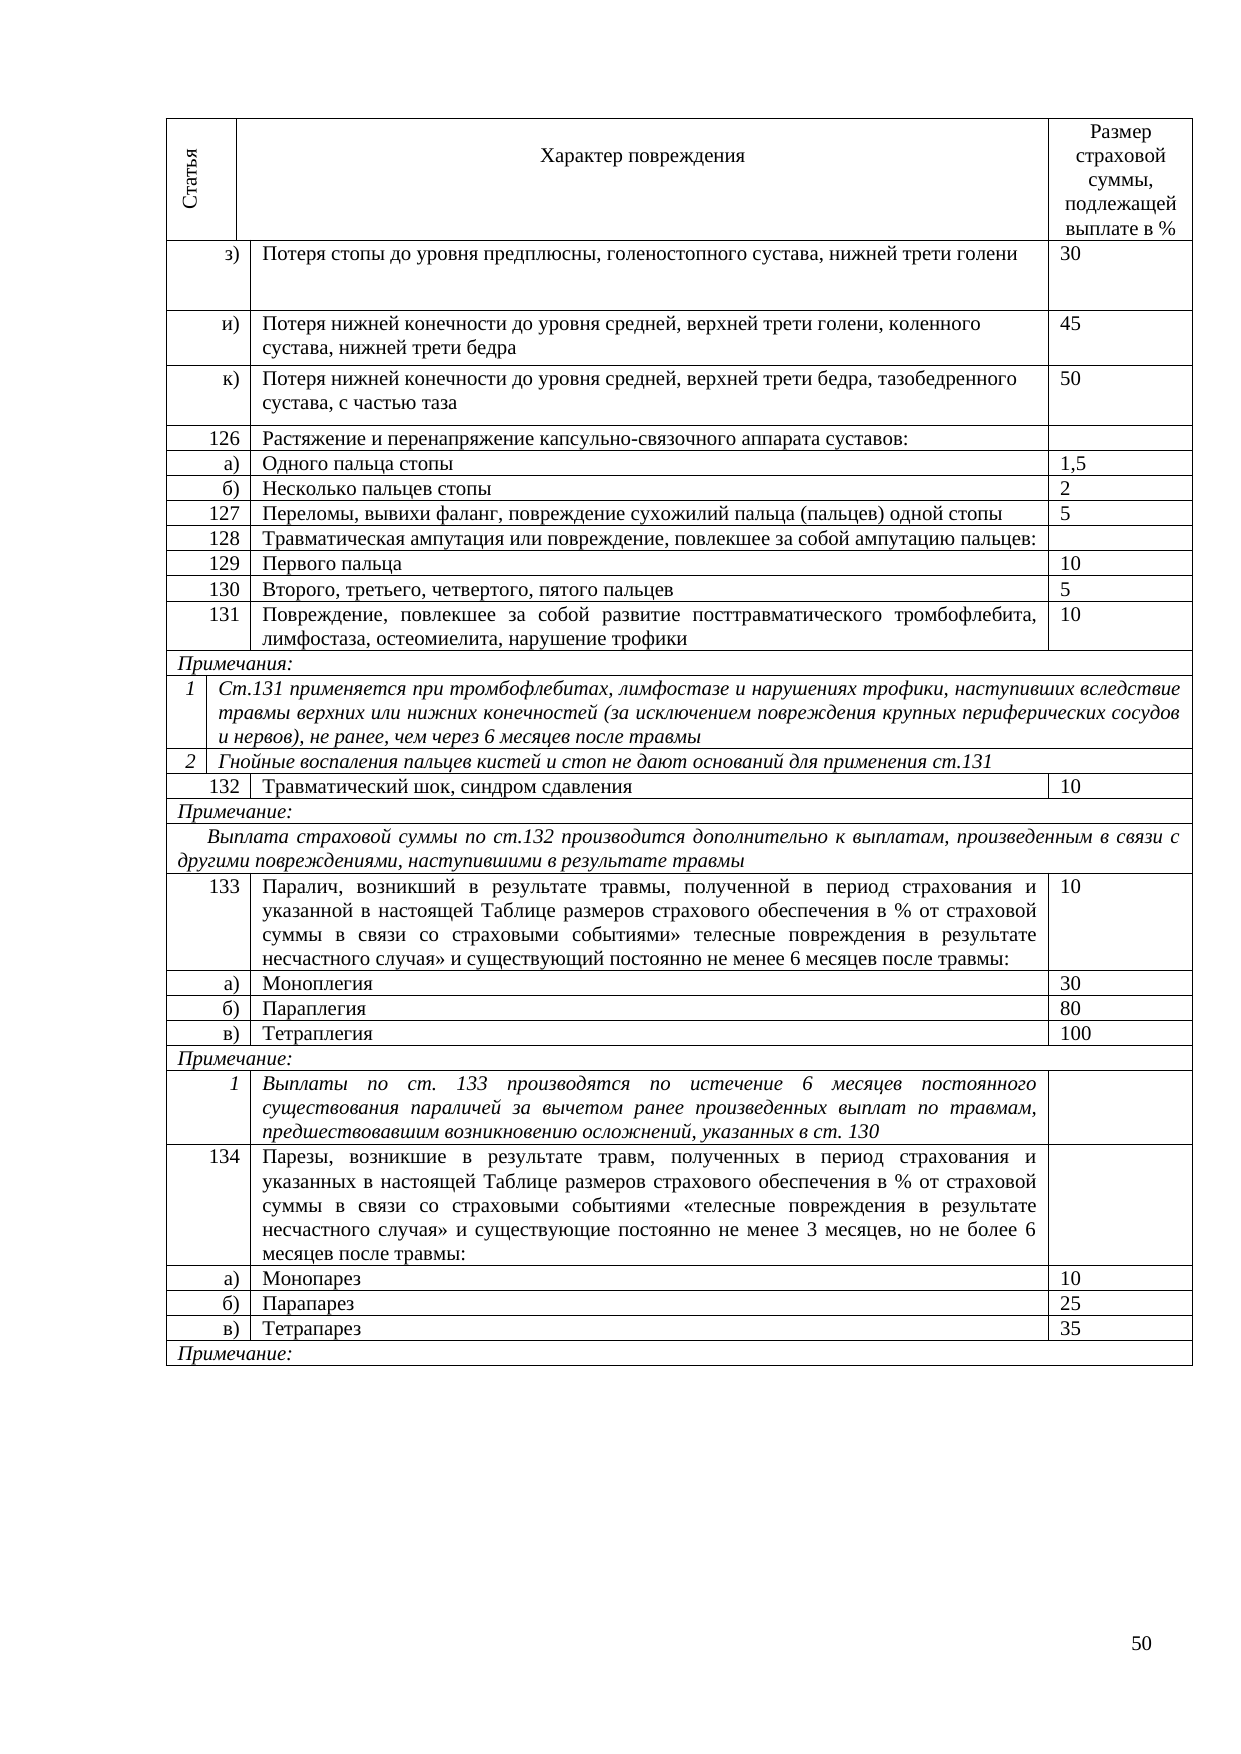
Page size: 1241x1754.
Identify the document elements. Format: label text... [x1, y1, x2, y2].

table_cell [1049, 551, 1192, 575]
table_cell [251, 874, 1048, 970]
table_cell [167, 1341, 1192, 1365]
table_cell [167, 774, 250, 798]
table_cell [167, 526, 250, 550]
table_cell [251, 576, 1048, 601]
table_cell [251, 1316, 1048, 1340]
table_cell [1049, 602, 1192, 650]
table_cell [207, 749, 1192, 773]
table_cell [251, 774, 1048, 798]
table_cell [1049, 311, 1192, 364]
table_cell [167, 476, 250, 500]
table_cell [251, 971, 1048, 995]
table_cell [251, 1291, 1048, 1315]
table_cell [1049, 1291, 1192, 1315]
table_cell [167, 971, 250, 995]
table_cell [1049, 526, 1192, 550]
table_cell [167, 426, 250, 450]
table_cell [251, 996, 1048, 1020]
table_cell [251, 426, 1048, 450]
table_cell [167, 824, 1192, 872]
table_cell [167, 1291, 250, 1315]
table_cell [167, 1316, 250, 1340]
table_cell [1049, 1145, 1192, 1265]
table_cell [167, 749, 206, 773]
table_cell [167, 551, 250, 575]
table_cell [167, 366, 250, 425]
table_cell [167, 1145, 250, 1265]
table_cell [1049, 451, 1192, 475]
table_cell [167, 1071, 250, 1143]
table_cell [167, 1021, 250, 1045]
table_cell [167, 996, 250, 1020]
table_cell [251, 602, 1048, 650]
table_header Статья [167, 119, 236, 239]
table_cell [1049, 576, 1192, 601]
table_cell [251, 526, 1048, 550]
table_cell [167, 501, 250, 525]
table_header Характер повреждения [237, 119, 1048, 239]
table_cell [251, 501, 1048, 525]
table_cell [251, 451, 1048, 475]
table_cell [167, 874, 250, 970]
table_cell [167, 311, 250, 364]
table_header Размер страховой суммы, подлежащей выплате в % [1049, 119, 1192, 239]
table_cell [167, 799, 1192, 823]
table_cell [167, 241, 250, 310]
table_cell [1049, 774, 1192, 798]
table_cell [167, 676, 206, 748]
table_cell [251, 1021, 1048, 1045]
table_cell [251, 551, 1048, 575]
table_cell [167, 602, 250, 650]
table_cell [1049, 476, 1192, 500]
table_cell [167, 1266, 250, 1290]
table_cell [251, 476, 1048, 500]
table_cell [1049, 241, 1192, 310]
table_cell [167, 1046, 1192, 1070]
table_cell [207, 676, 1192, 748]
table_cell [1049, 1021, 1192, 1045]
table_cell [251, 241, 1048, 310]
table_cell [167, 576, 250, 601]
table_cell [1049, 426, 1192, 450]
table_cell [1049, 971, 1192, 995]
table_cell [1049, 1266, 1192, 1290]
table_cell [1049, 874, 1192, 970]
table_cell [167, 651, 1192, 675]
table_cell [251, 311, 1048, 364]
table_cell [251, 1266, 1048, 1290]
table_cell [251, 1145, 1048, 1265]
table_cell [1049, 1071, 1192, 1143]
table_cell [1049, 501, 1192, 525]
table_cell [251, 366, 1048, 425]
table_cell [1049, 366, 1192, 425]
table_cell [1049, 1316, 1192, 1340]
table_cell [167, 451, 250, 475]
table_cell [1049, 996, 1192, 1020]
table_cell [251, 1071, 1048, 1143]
